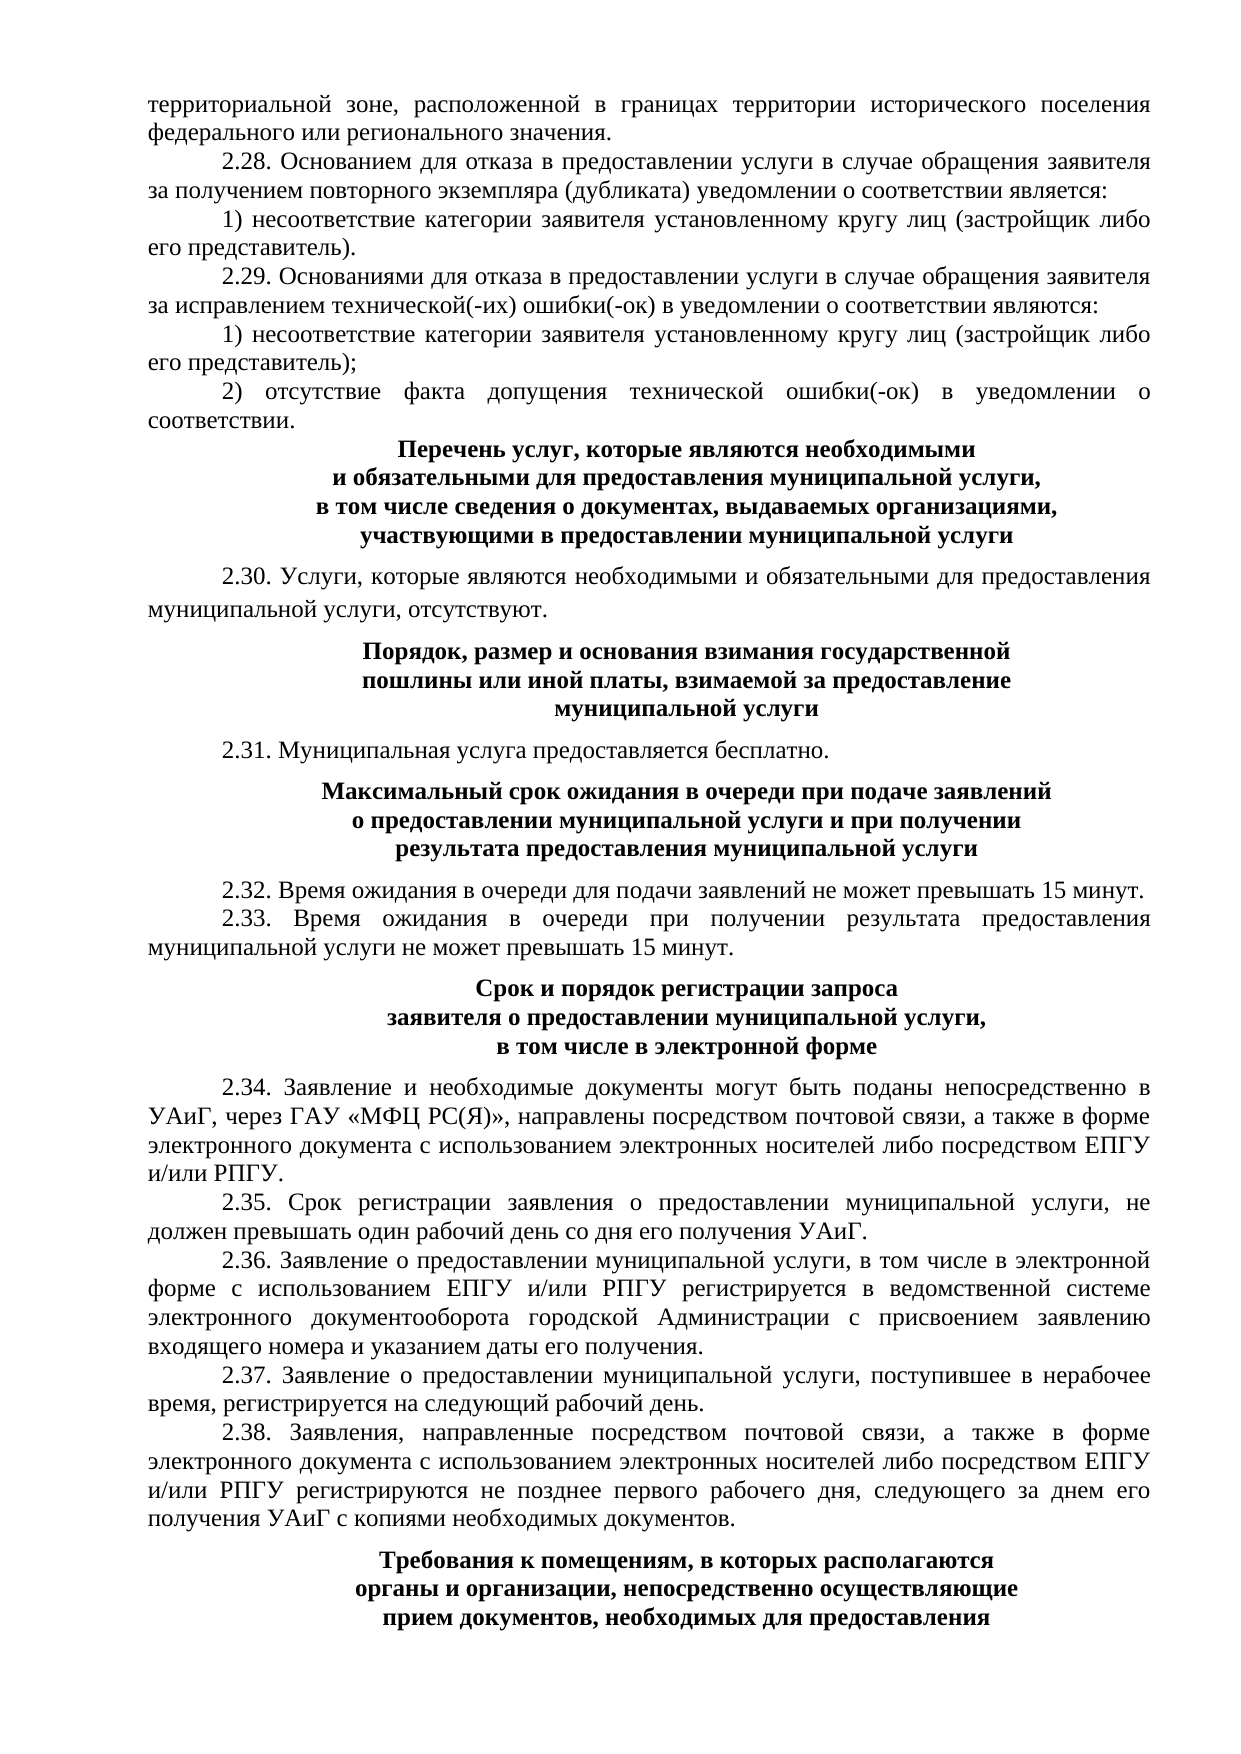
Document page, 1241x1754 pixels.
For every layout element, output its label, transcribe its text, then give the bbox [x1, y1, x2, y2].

text 2.37. Заявление о предоставлении муниципальной услуги, поступившее в нерабочее время, регистрируется на следующий рабочий день. [148, 1360, 1152, 1417]
text участвующими в предоставлении муниципальной услуги [148, 520, 1152, 549]
text в том числе сведения о документах, выдаваемых организациями, [148, 491, 1152, 520]
text заявителя о предоставлении муниципальной услуги, [148, 1002, 1152, 1031]
text о предоставлении муниципальной услуги и при получении [148, 805, 1152, 833]
text муниципальной услуги [148, 693, 1152, 722]
text Максимальный срок ожидания в очереди при подаче заявлений [148, 776, 1152, 805]
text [148, 89, 1152, 146]
text Порядок, размер и основания взимания государственной [148, 636, 1152, 665]
text 2.34. Заявление и необходимые документы могут быть поданы непосредственно в УАиГ, через ГАУ «МФЦ РС(Я)», направлены посредством почтовой связи, а также в форме электронного документа с использованием электронных носителей либо посредством ЕПГУ и/или РПГУ. [148, 1072, 1152, 1187]
text 2.35. Срок регистрации заявления о предоставлении муниципальной услуги, не должен превышать один рабочий день со дня его получения УАиГ. [148, 1187, 1152, 1245]
text 2.32. Время ожидания в очереди для подачи заявлений не может превышать 15 минут. [148, 875, 1152, 903]
text 2.31. Муниципальная услуга предоставляется бесплатно. [148, 735, 1152, 763]
text и обязательными для предоставления муниципальной услуги, [148, 462, 1152, 491]
text пошлины или иной платы, взимаемой за предоставление [148, 665, 1152, 693]
text Срок и порядок регистрации запроса [148, 973, 1152, 1002]
text 2.38. Заявления, направленные посредством почтовой связи, а также в форме электронного документа с использованием электронных носителей либо посредством ЕПГУ и/или РПГУ регистрируются не позднее первого рабочего дня, следующего за днем его получения УАиГ с копиями необходимых документов. [148, 1417, 1152, 1532]
text прием документов, необходимых для предоставления [148, 1602, 1152, 1631]
text 1) несоответствие категории заявителя установленному кругу лиц (застройщик либо его представитель); [148, 319, 1152, 376]
text результата предоставления муниципальной услуги [148, 833, 1152, 862]
text 2.33. Время ожидания в очереди при получении результата предоставления муниципальной услуги не может превышать 15 минут. [148, 903, 1152, 961]
text 2.29. Основаниями для отказа в предоставлении услуги в случае обращения заявителя за исправлением технической(-их) ошибки(-ок) в уведомлении о соответствии являются: [148, 261, 1152, 319]
text 2.36. Заявление о предоставлении муниципальной услуги, в том числе в электронной форме с использованием ЕПГУ и/или РПГУ регистрируется в ведомственной системе электронного документооборота городской Администрации с присвоением заявлению входящего номера и указанием даты его получения. [148, 1245, 1152, 1360]
text 1) несоответствие категории заявителя установленному кругу лиц (застройщик либо его представитель). [148, 204, 1152, 261]
text Требования к помещениям, в которых располагаются [148, 1545, 1152, 1573]
text 2) отсутствие факта допущения технической ошибки(-ок) в уведомлении о соответствии. [148, 376, 1152, 434]
text 2.28. Основанием для отказа в предоставлении услуги в случае обращения заявителя за получением повторного экземпляра (дубликата) уведомлении о соответствии является: [148, 146, 1152, 204]
text Перечень услуг, которые являются необходимыми [148, 434, 1152, 462]
text органы и организации, непосредственно осуществляющие [148, 1573, 1152, 1602]
text 2.30. Услуги, которые являются необходимыми и обязательными для предоставления муниципальной услуги, отсутствуют. [148, 561, 1152, 623]
text в том числе в электронной форме [148, 1031, 1152, 1060]
